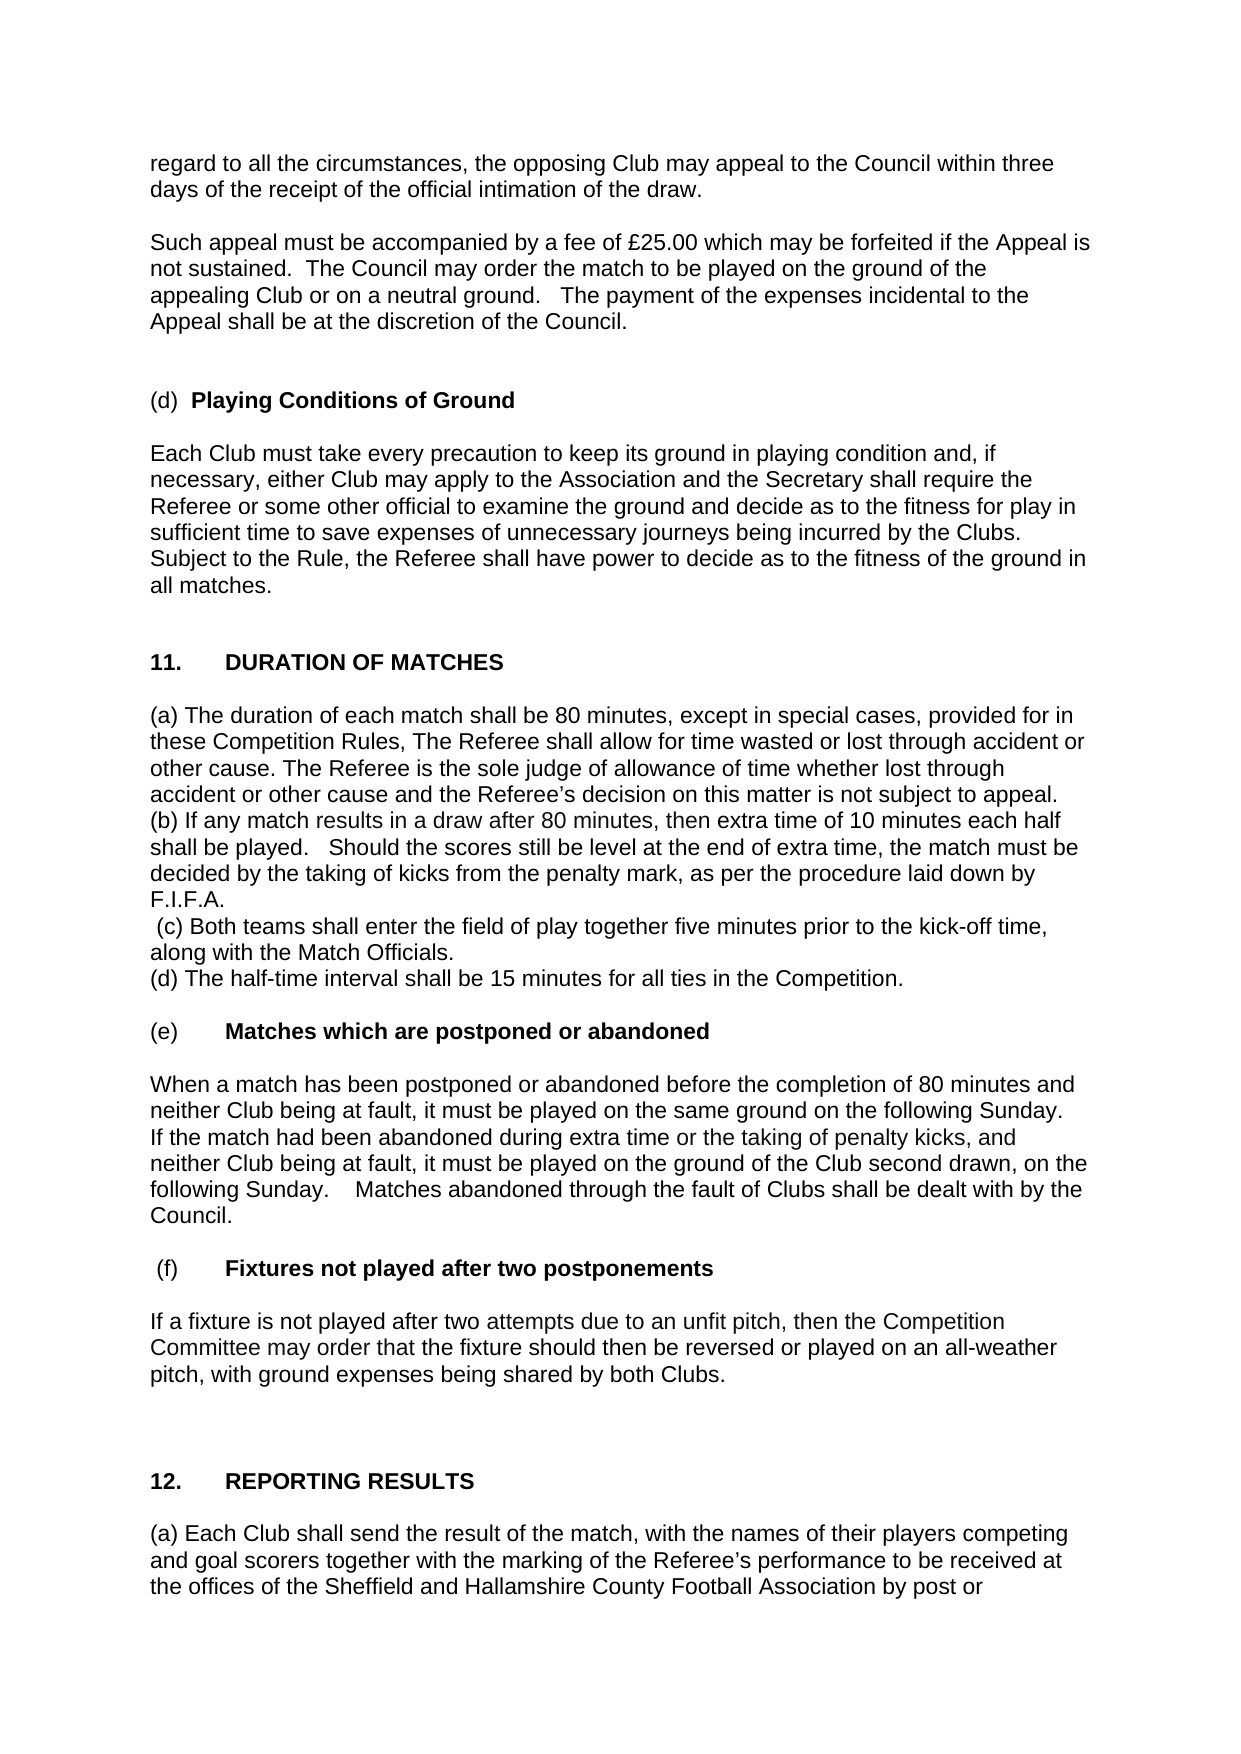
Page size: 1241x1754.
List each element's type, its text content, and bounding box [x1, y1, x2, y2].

text Each Club must take every precaution to keep its ground in playing condition and, if necessary, either Club may apply to the Association and the Secretary shall require the Referee or some other official to examine the ground and decide as to the fitness for play in sufficient time to save expenses of unnecessary journeys being incurred by the Clubs. Subject to the Rule, the Referee shall have power to decide as to the fitness of the ground in all matches. [150, 440, 1090, 598]
text (c) Both teams shall enter the field of play together five minutes prior to the kick-off time, along with the Match Officials. [150, 913, 1090, 965]
text (e) Matches which are postponed or abandoned [150, 1018, 1090, 1044]
text (a) The duration of each match shall be 80 minutes, except in special cases, provided for in [150, 702, 1090, 728]
text (d) The half-time interval shall be 15 minutes for all ties in the Competition. [150, 965, 1090, 992]
text (f) Fixtures not played after two postponements [150, 1255, 1090, 1282]
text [150, 150, 1090, 203]
text 11. DURATION OF MATCHES [150, 649, 1090, 675]
text When a match has been postponed or abandoned before the completion of 80 minutes and neither Club being at fault, it must be played on the same ground on the following Sunday. If the match had been abandoned during extra time or the taking of penalty kicks, and neither Club being at fault, it must be played on the ground of the Club second drawn, on the following Sunday. Matches abandoned through the fault of Clubs shall be dealt with by the Council. [150, 1071, 1090, 1229]
text Such appeal must be accompanied by a fee of £25.00 which may be forfeited if the Appeal is not sustained. The Council may order the match to be played on the ground of the appealing Club or on a neutral ground. The payment of the expenses incidental to the Appeal shall be at the discretion of the Council. [150, 229, 1090, 334]
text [150, 1520, 1090, 1599]
text 12. REPORTING RESULTS [150, 1468, 1090, 1494]
text If a fixture is not played after two attempts due to an unfit pitch, then the Competition Committee may order that the fixture should then be reversed or played on an all-weather pitch, with ground expenses being shared by both Clubs. [150, 1308, 1090, 1387]
text (b) If any match results in a draw after 80 minutes, then extra time of 10 minutes each half shall be played. Should the scores still be level at the end of extra time, the match must be decided by the taking of kicks from the penalty mark, as per the procedure laid down by F.I.F.A. [150, 807, 1090, 913]
text (d) Playing Conditions of Ground [150, 387, 1090, 413]
text these Competition Rules, The Referee shall allow for time wasted or lost through accident or other cause. The Referee is the sole judge of allowance of time whether lost through accident or other cause and the Referee’s decision on this matter is not subject to appeal. [150, 728, 1090, 807]
